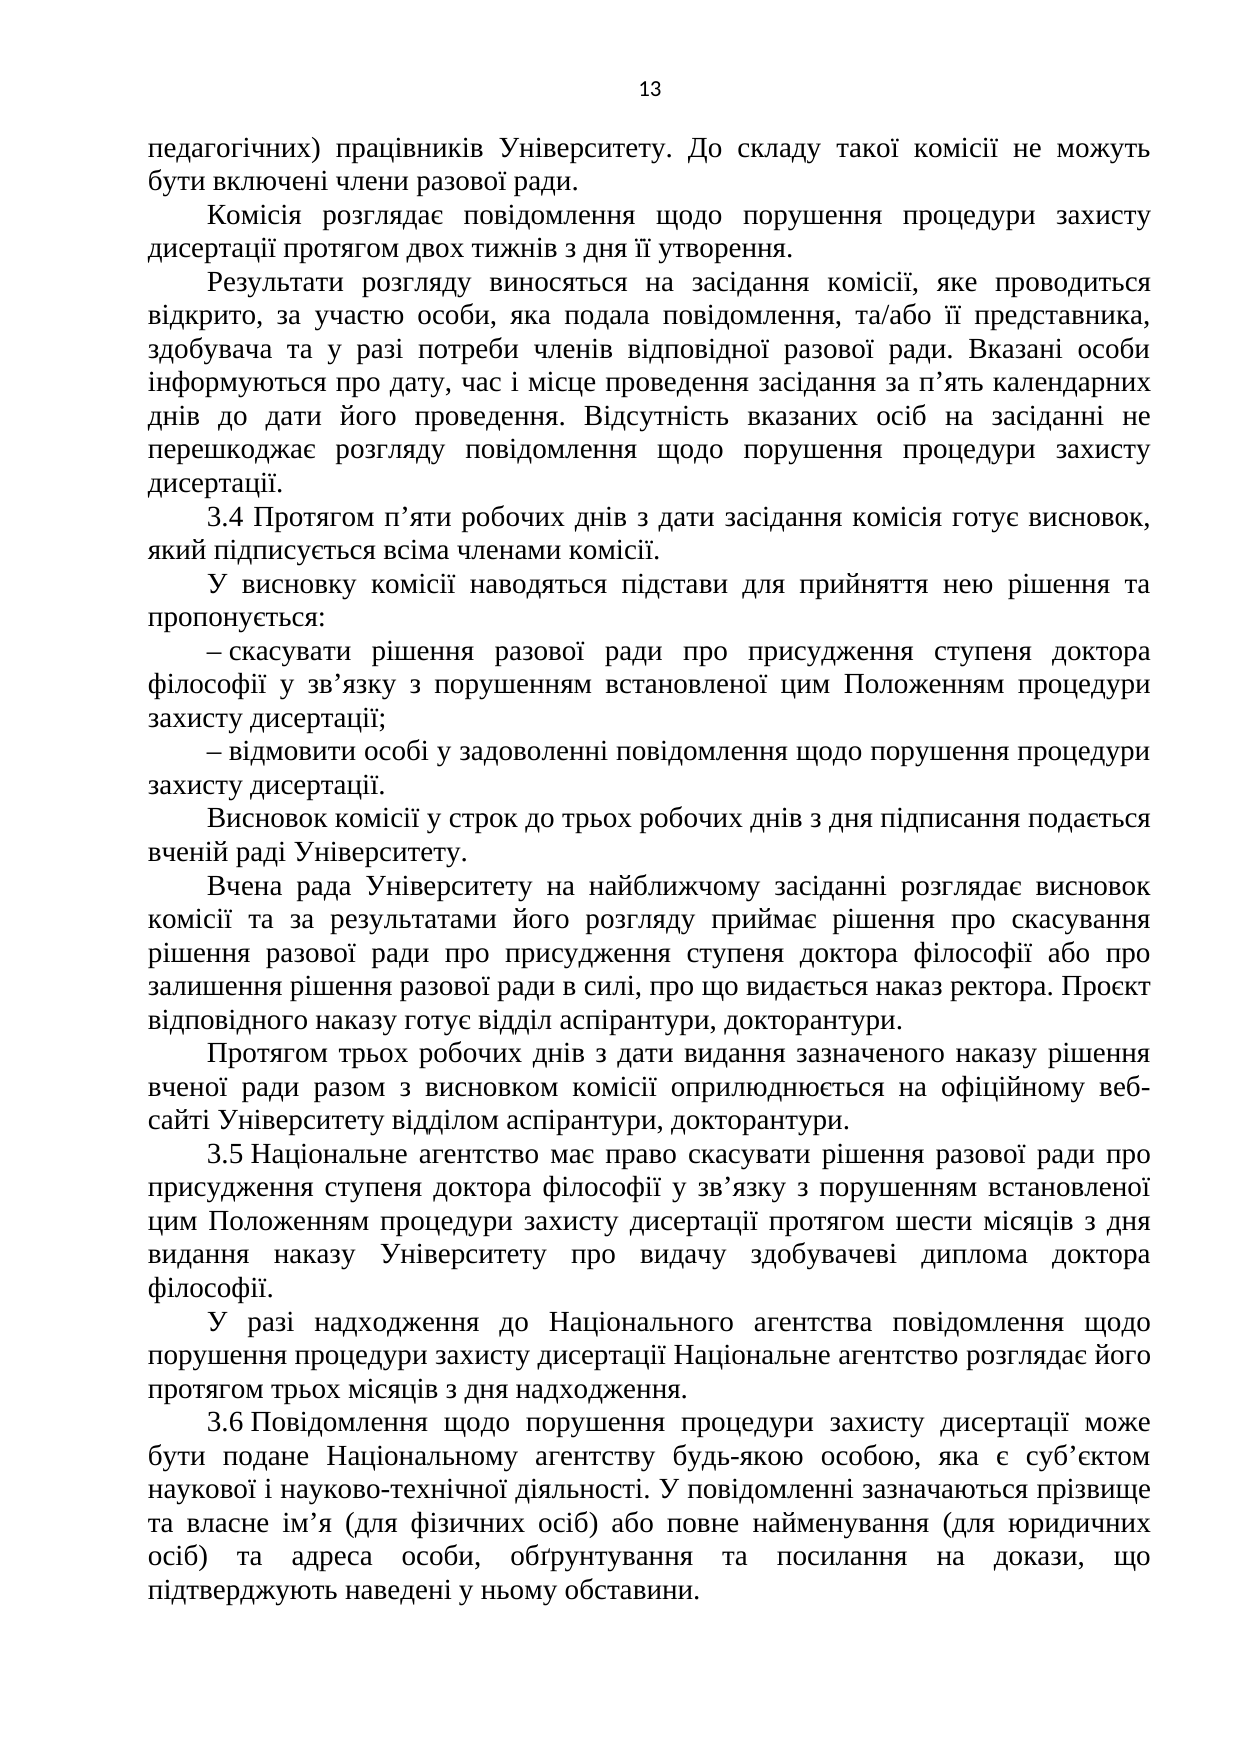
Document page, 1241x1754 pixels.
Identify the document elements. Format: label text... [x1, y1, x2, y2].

text Комісія розглядає повідомлення щодо порушення процедури захисту дисертації протягом двох тижнів з дня її утворення. [148, 197, 1152, 264]
text – відмовити особі у задоволенні повідомлення щодо порушення процедури захисту дисертації. [148, 733, 1152, 801]
text 3.5 Національне агентство має право скасувати рішення разової ради про присудження ступеня доктора філософії у зв’язку з порушенням встановленої цим Положенням процедури захисту дисертації протягом шести місяців з дня видання наказу Університету про видачу здобувачеві диплома доктора філософії. [148, 1136, 1152, 1304]
text – скасувати рішення разової ради про присудження ступеня доктора філософії у зв’язку з порушенням встановленої цим Положенням процедури захисту дисертації; [148, 633, 1152, 733]
text Результати розгляду виносяться на засідання комісії, яке проводиться відкрито, за участю особи, яка подала повідомлення, та/або її представника, здобувача та у разі потреби членів відповідної разової ради. Вказані особи інформуються про дату, час і місце проведення засідання за п’ять календарних днів до дати його проведення. Відсутність вказаних осіб на засіданні не перешкоджає розгляду повідомлення щодо порушення процедури захисту дисертації. [148, 264, 1152, 499]
text Висновок комісії у строк до трьох робочих днів з дня підписання подається вченій раді Університету. [148, 801, 1152, 868]
text У висновку комісії наводяться підстави для прийняття нею рішення та пропонується: [148, 566, 1152, 633]
text Протягом трьох робочих днів з дати видання зазначеного наказу рішення вченої ради разом з висновком комісії оприлюднюється на офіційному веб-сайті Університету відділом аспірантури, докторантури. [148, 1035, 1152, 1136]
text Вчена рада Університету на найближчому засіданні розглядає висновок комісії та за результатами його розгляду приймає рішення про скасування рішення разової ради про присудження ступеня доктора філософії або про залишення рішення разової ради в силі, про що видається наказ ректора. Проєкт відповідного наказу готує відділ аспірантури, докторантури. [148, 868, 1152, 1035]
text У разі надходження до Національного агентства повідомлення щодо порушення процедури захисту дисертації Національне агентство розглядає його протягом трьох місяців з дня надходження. [148, 1304, 1152, 1404]
text 3.4 Протягом п’яти робочих днів з дати засідання комісія готує висновок, який підписується всіма членами комісії. [148, 499, 1152, 566]
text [148, 130, 1152, 197]
text 3.6 Повідомлення щодо порушення процедури захисту дисертації може бути подане Національному агентству будь-якою особою, яка є суб’єктом наукової і науково-технічної діяльності. У повідомленні зазначаються прізвище та власне ім’я (для фізичних осіб) або повне найменування (для юридичних осіб) та адреса особи, обґрунтування та посилання на докази, що підтверджують наведені у ньому обставини. [148, 1404, 1152, 1606]
